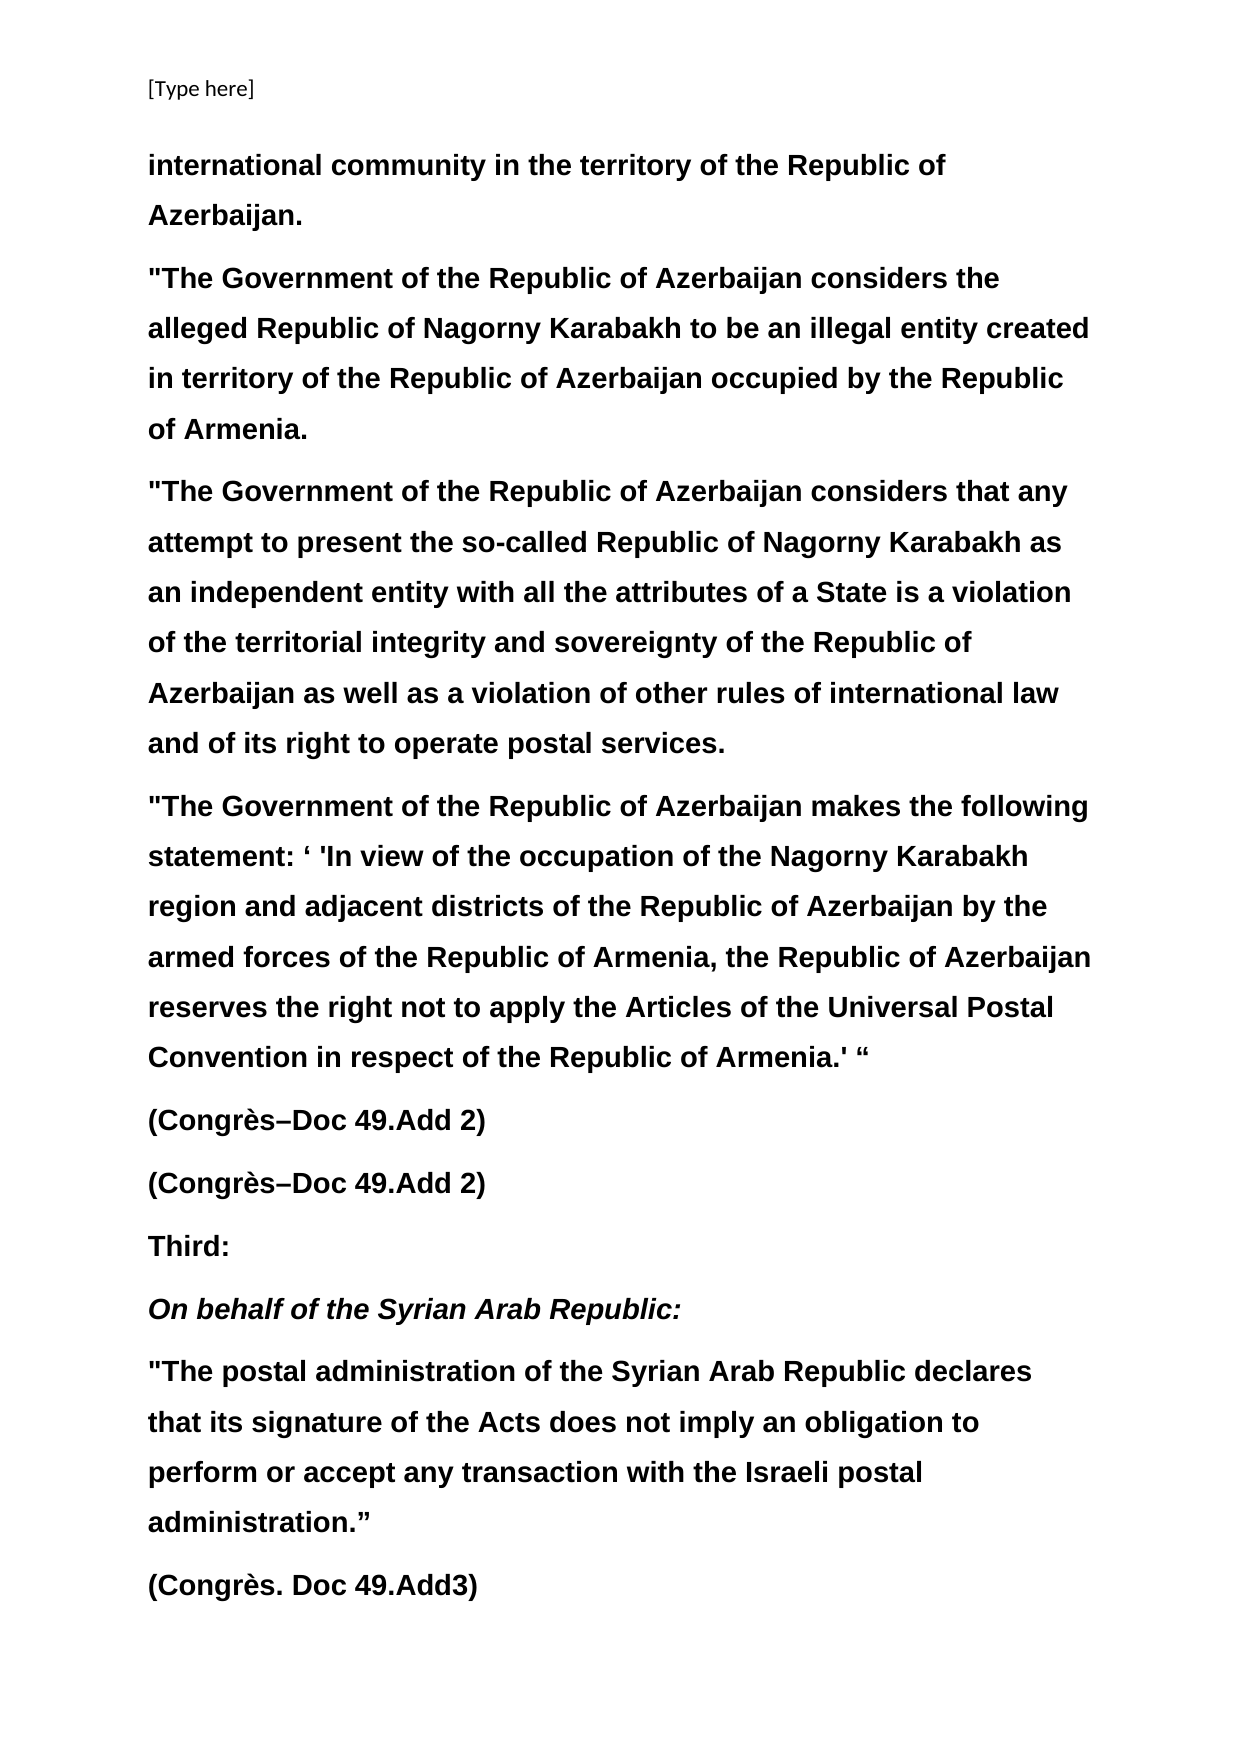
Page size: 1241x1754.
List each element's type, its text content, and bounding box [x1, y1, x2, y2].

text "The Government of the Republic of Azerbaijan considers that any attempt to present the so-called Republic of Nagorny Karabakh as an independent entity with all the attributes of a State is a violation of the territorial integrity and sovereignty of the Republic of Azerbaijan as well as a violation of other rules of international law and of its right to operate postal services. [148, 474, 1093, 759]
text "The Government of the Republic of Azerbaijan makes the following statement: ‘ 'In view of the occupation of the Nagorny Karabakh region and adjacent districts of the Republic of Azerbaijan by the armed forces of the Republic of Armenia, the Republic of Azerbaijan reserves the right not to apply the Articles of the Universal Postal Convention in respect of the Republic of Armenia.' “ [148, 789, 1093, 1074]
text On behalf of the Syrian Arab Republic: [148, 1292, 1093, 1325]
text (Congrès. Doc 49.Add3) [148, 1568, 1093, 1602]
text "The Government of the Republic of Azerbaijan considers the alleged Republic of Nagorny Karabakh to be an illegal entity created in territory of the Republic of Azerbaijan occupied by the Republic of Armenia. [148, 261, 1093, 445]
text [148, 148, 1093, 231]
text (Congrès–Doc 49.Add 2) [148, 1103, 1093, 1137]
text "The postal administration of the Syrian Arab Republic declares that its signature of the Acts does not imply an obligation to perform or accept any transaction with the Israeli postal administration.” [148, 1354, 1093, 1539]
text (Congrès–Doc 49.Add 2) [148, 1166, 1093, 1199]
text Third: [148, 1229, 1093, 1262]
